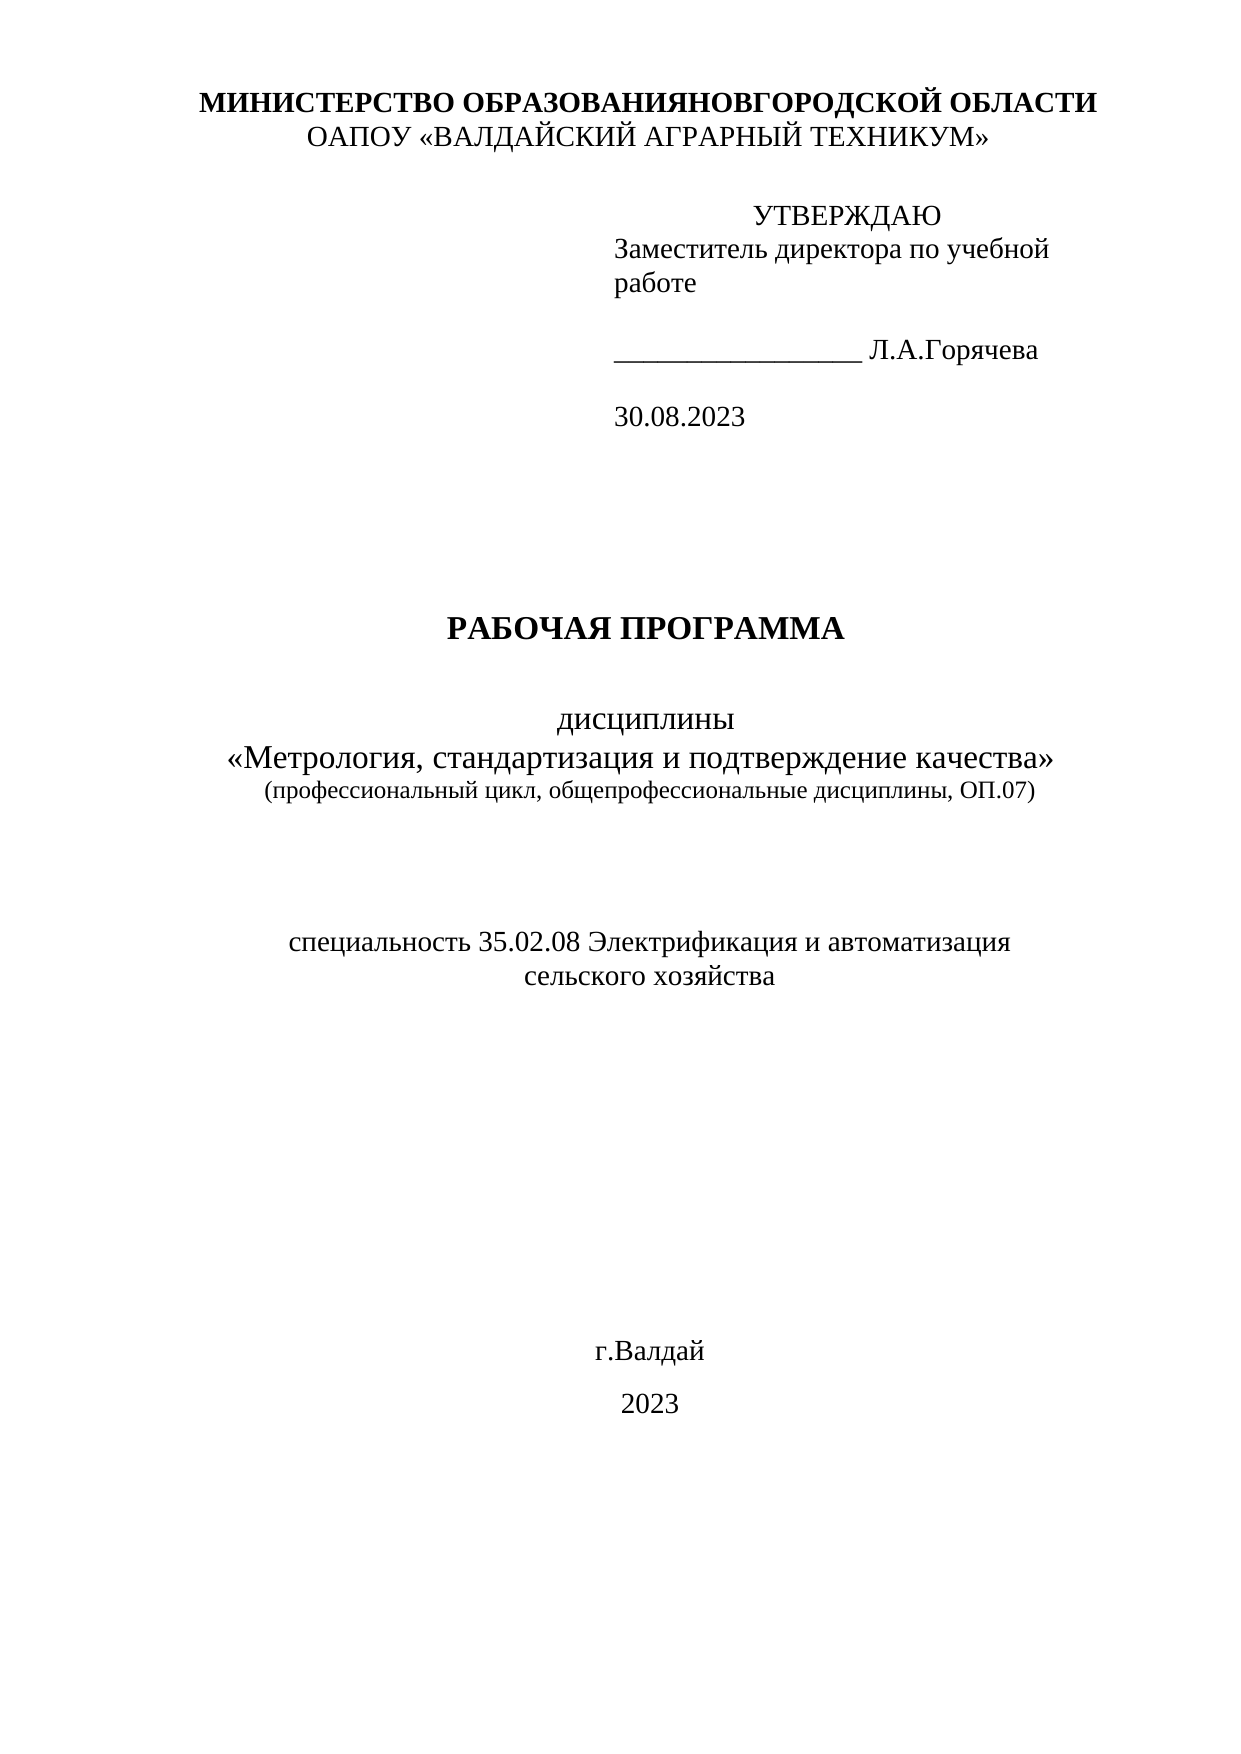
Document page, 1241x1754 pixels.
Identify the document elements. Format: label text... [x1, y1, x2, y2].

text (профессиональный цикл, общепрофессиональные дисциплины, ОП.07) [147, 776, 1152, 804]
text 2023 [147, 1386, 1101, 1419]
text г.Валдай [147, 1333, 1152, 1367]
text «Метрология, стандартизация и подтверждение качества» [139, 737, 1141, 775]
title РАБОЧАЯ ПРОГРАММА [147, 608, 1144, 646]
text ОАПОУ «ВАЛДАЙСКИЙ АГРАРНЫЙ ТЕХНИКУМ» [114, 119, 1182, 152]
text МИНИСТЕРСТВО ОБРАЗОВАНИЯНОВГОРОДСКОЙ ОБЛАСТИ [114, 85, 1182, 119]
text специальность 35.02.08 Электрификация и автоматизация сельского хозяйства [288, 924, 1011, 991]
text дисциплины [147, 698, 1144, 737]
